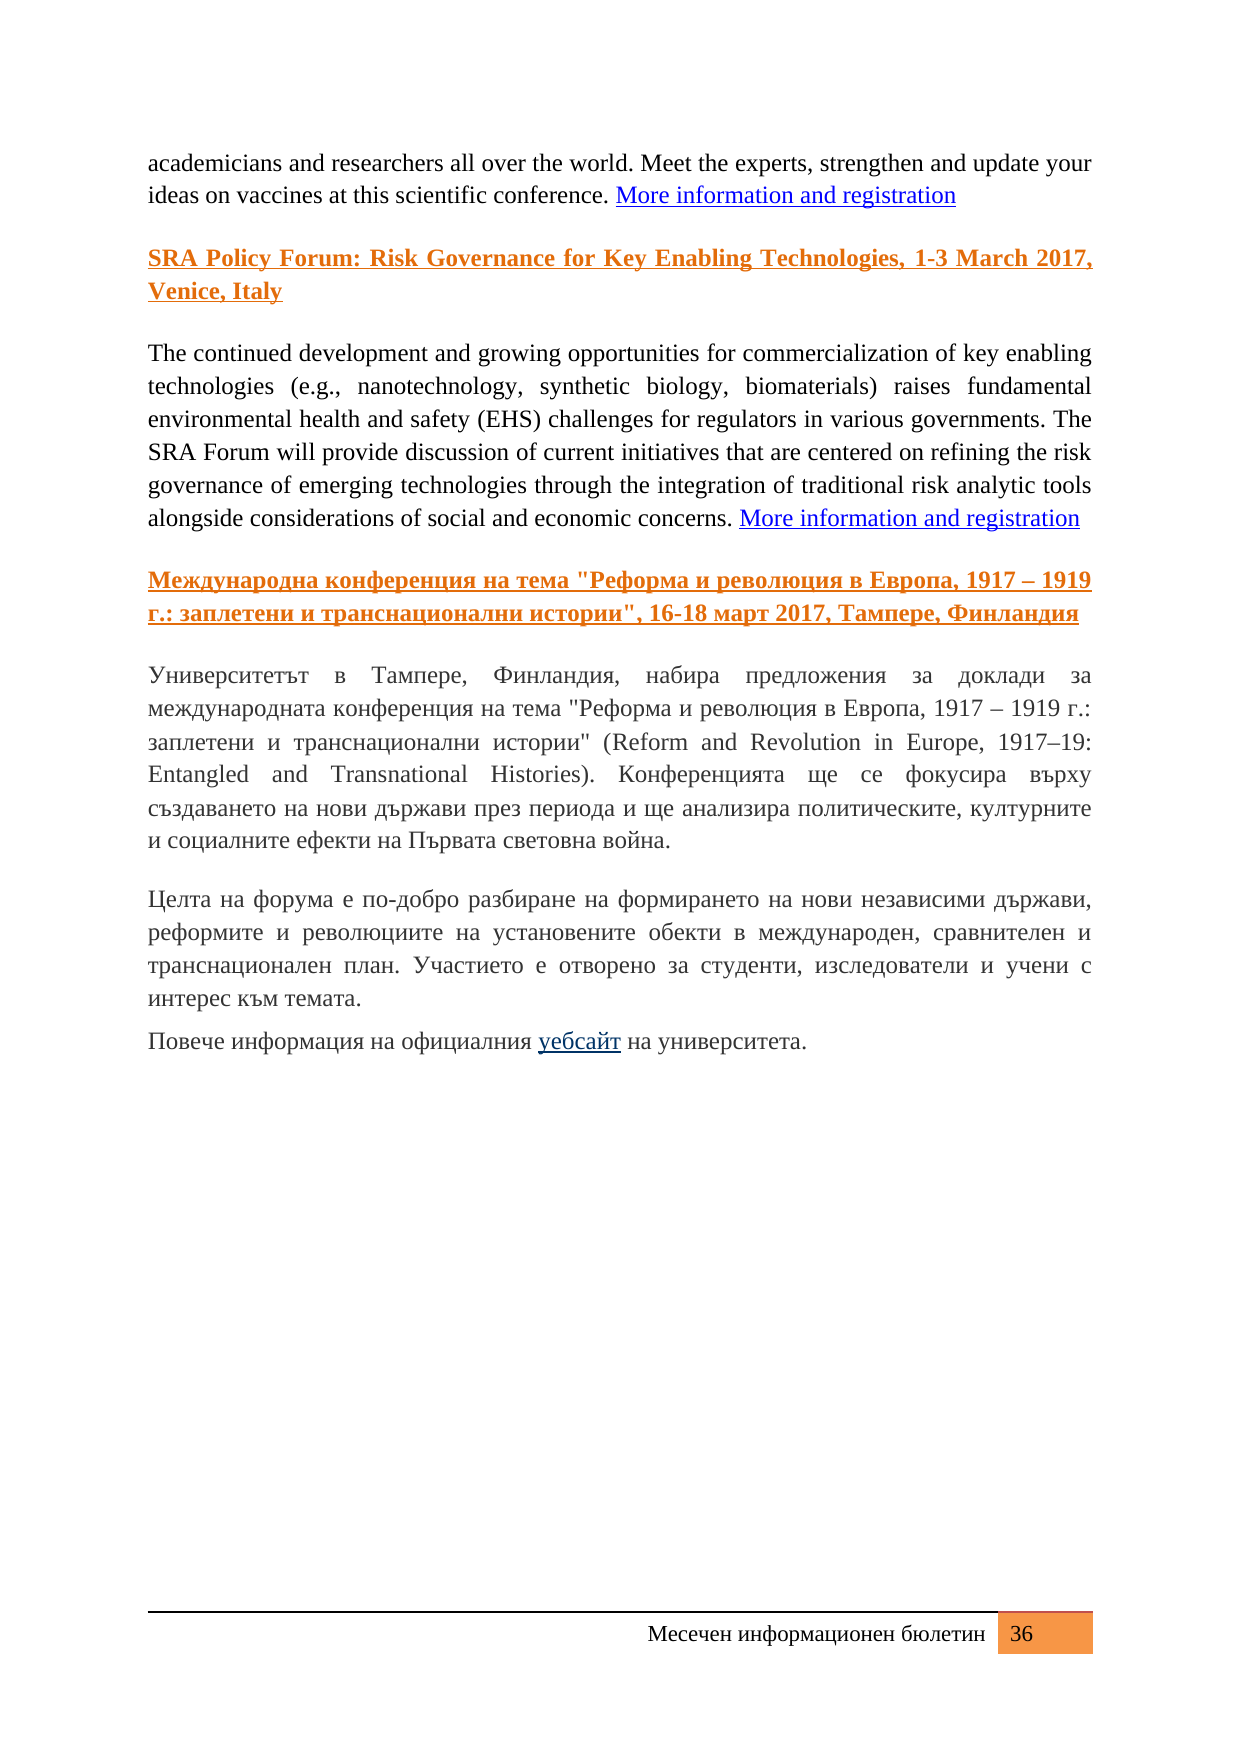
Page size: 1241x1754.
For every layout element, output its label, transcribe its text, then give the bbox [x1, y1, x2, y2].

text The continued development and growing opportunities for commercialization of key enabling technologies (e.g., nanotechnology, synthetic biology, biomaterials) raises fundamental environmental health and safety (EHS) challenges for regulators in various governments. The SRA Forum will provide discussion of current initiatives that are centered on refining the risk governance of emerging technologies through the integration of traditional risk analytic tools alongside considerations of social and economic concerns. More information and registration [148, 338, 1093, 532]
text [148, 148, 1093, 209]
text Повече информация на официалния уебсайт на университета. [148, 1026, 1093, 1055]
text Университетът в Тампере, Финландия, набира предложения за доклади за международната конференция на тема "Реформа и революция в Европа, 1917 – 1919 г.: заплетени и транснационални истории" (Reform and Revolution in Europe, 1917–19: Entangled and Transnational Histories). Конференцията ще се фокусира върху създаването на нови държави през периода и ще анализира политическите, културните и социалните ефекти на Първата световна война. [148, 661, 1093, 854]
text Международна конференция на тема "Реформа и революция в Европа, 1917 – 1919 г.: заплетени и транснационални истории", 16-18 март 2017, Тампере, Финландия [148, 565, 1093, 627]
text Целта на форума е по-добро разбиране на формирането на нови независими държави, реформите и революциите на установените обекти в международен, сравнителен и транснационален план. Участието е отворено за студенти, изследователи и учени с интерес към темата. [148, 884, 1093, 1011]
text SRA Policy Forum: Risk Governance for Key Enabling Technologies, 1-3 March 2017, Venice, Italy [148, 243, 1093, 268]
text SRA Policy Forum: Risk Governance for Key Enabling Technologies, 1-3 March 2017, Venice, Italy [148, 269, 1093, 304]
